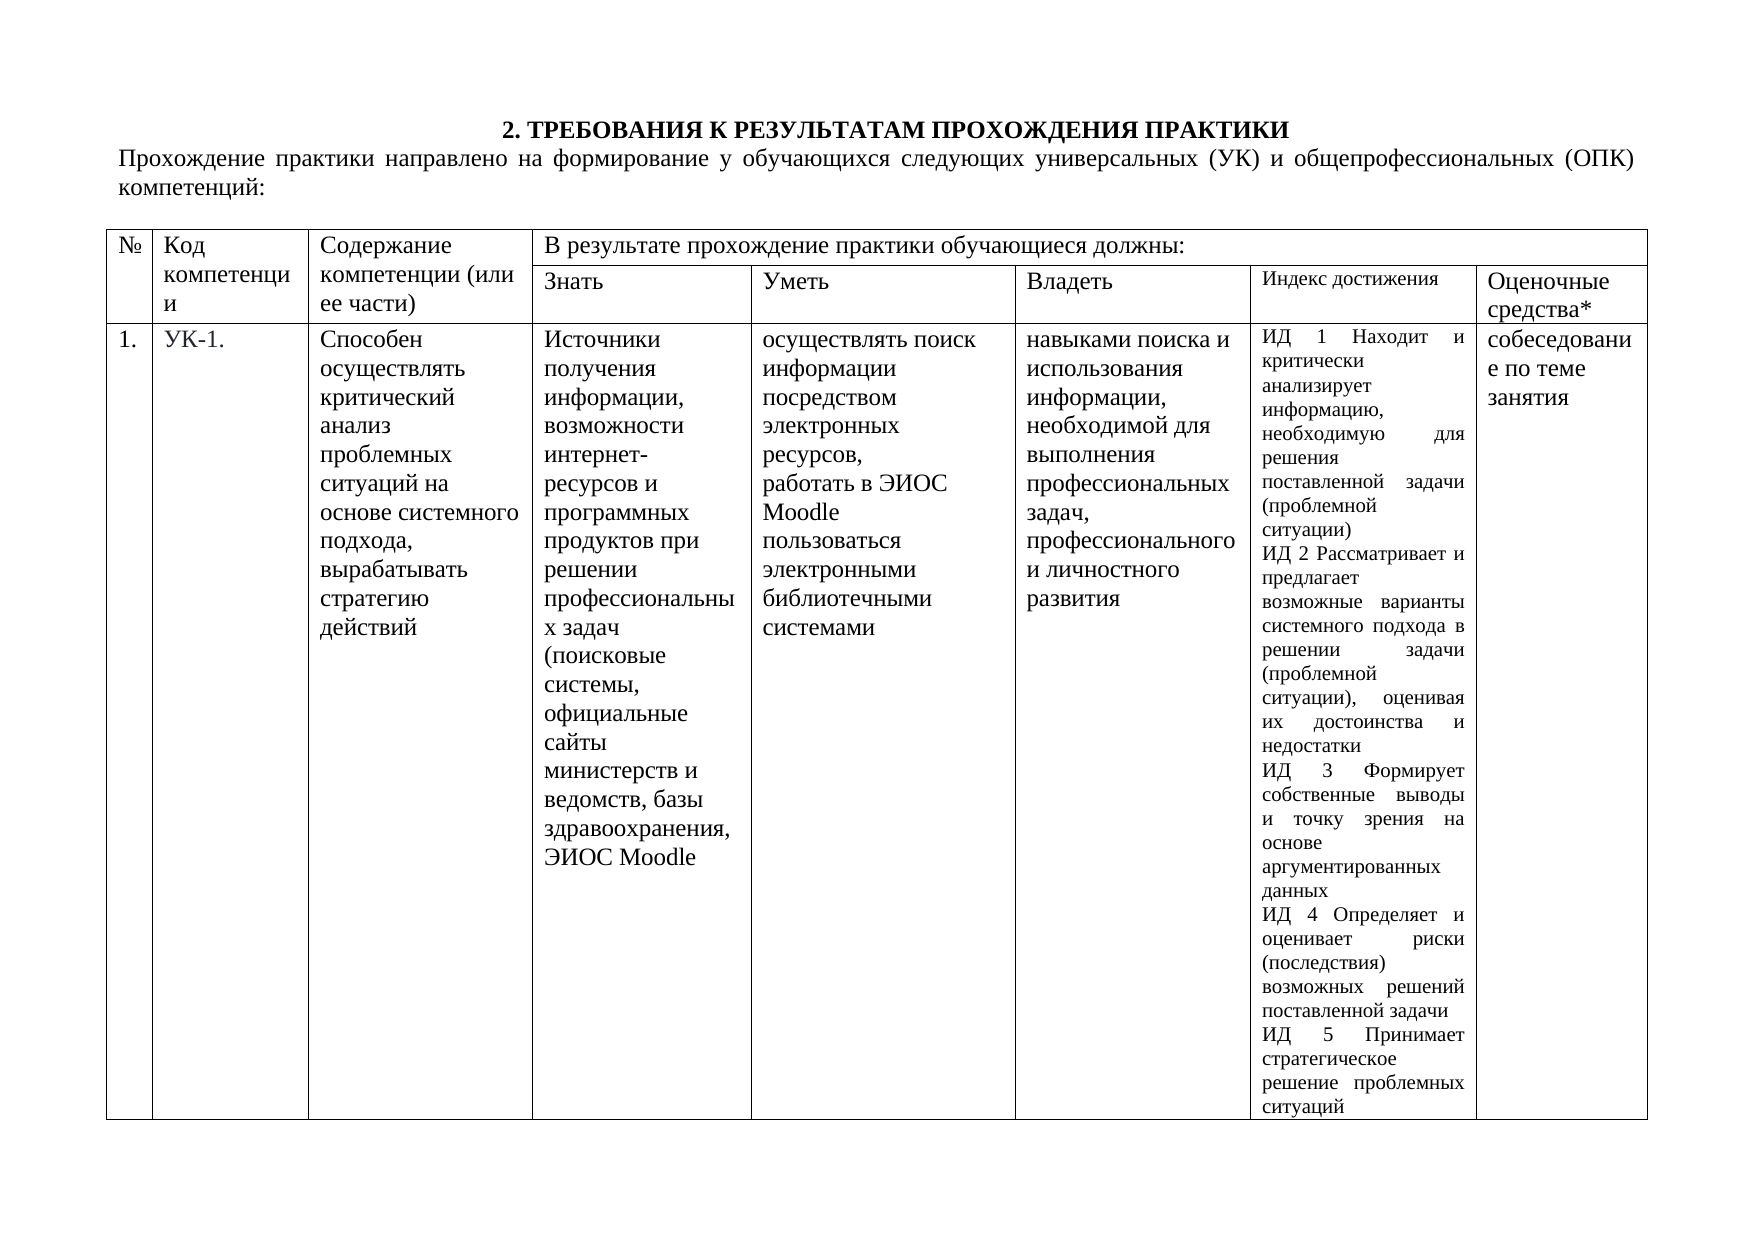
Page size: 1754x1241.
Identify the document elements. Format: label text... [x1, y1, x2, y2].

table_cell Уметь [752, 266, 1015, 323]
table_cell ИД 1 Находит и критически анализирует информацию, необходимую для решения поставленной задачи (проблемной ситуации) ИД 2 Рассматривает и предлагает возможные варианты системного подхода в решении задачи (проблемной ситуации), оценивая их достоинства и недостатки ИД 3 Формирует собственные выводы и точку зрения на основе аргументированных данных ИД 4 Определяет и оценивает риски (последствия) возможных решений поставленной задачи ИД 5 Принимает стратегическое решение проблемных ситуаций [1251, 324, 1476, 1118]
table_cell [752, 324, 1015, 1118]
table_cell Знать [533, 266, 751, 323]
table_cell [1477, 324, 1647, 1118]
table_cell [107, 324, 152, 1118]
text 2. ТРЕБОВАНИЯ К РЕЗУЛЬТАТАМ ПРОХОЖДЕНИЯ ПРАКТИКИ [156, 118, 1636, 143]
table_cell Владеть [1016, 266, 1250, 323]
table_header Код компетенции [153, 230, 308, 323]
table_cell Индекс достижения [1251, 266, 1476, 323]
table_cell УК-1. [153, 324, 308, 1118]
table_cell Оценочные средства* [1477, 266, 1647, 323]
text Прохождение практики направлено на формирование у обучающихся следующих универсальных (УК) и общепрофессиональных (ОПК) компетенций: [118, 143, 1636, 201]
table_cell Способен осуществлять критический анализ проблемных ситуаций на основе системного подхода, вырабатывать стратегию действий [309, 324, 532, 1118]
table_header В результате прохождение практики обучающиеся должны: [533, 230, 1647, 265]
table_header № [107, 230, 152, 323]
table_header Содержание компетенции (или ее части) [309, 230, 532, 323]
table_cell навыками поиска и использования информации, необходимой для выполнения профессиональных задач, профессионального и личностного развития [1016, 324, 1250, 1118]
table_cell Источники получения информации, возможности интернет-ресурсов и программных продуктов при решении профессиональных задач (поисковые системы, официальные сайты министерств и ведомств, базы здравоохранения, ЭИОС Moodle [533, 324, 751, 1118]
